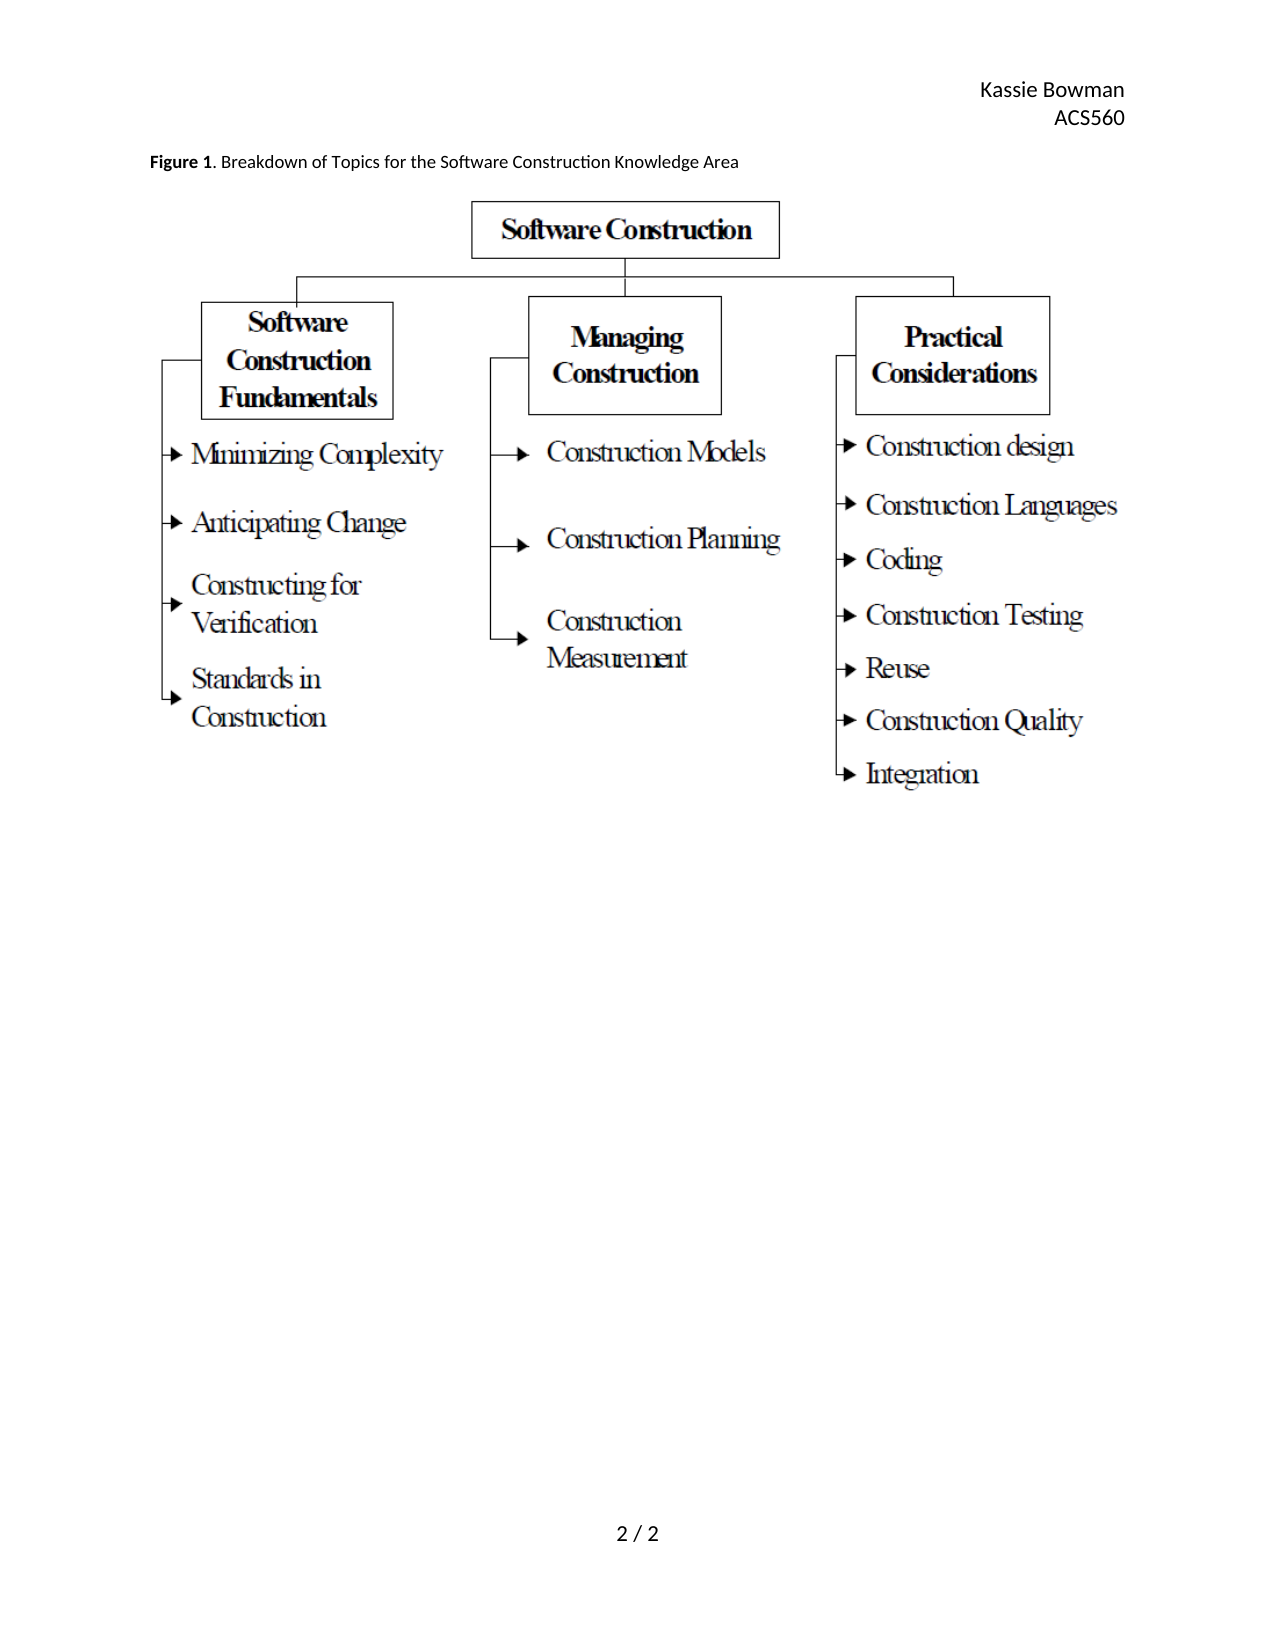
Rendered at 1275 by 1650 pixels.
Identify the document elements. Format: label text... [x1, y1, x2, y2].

text Figure 1. Breakdown of Topics for the Software Construction Knowledge Area [150, 150, 1125, 173]
